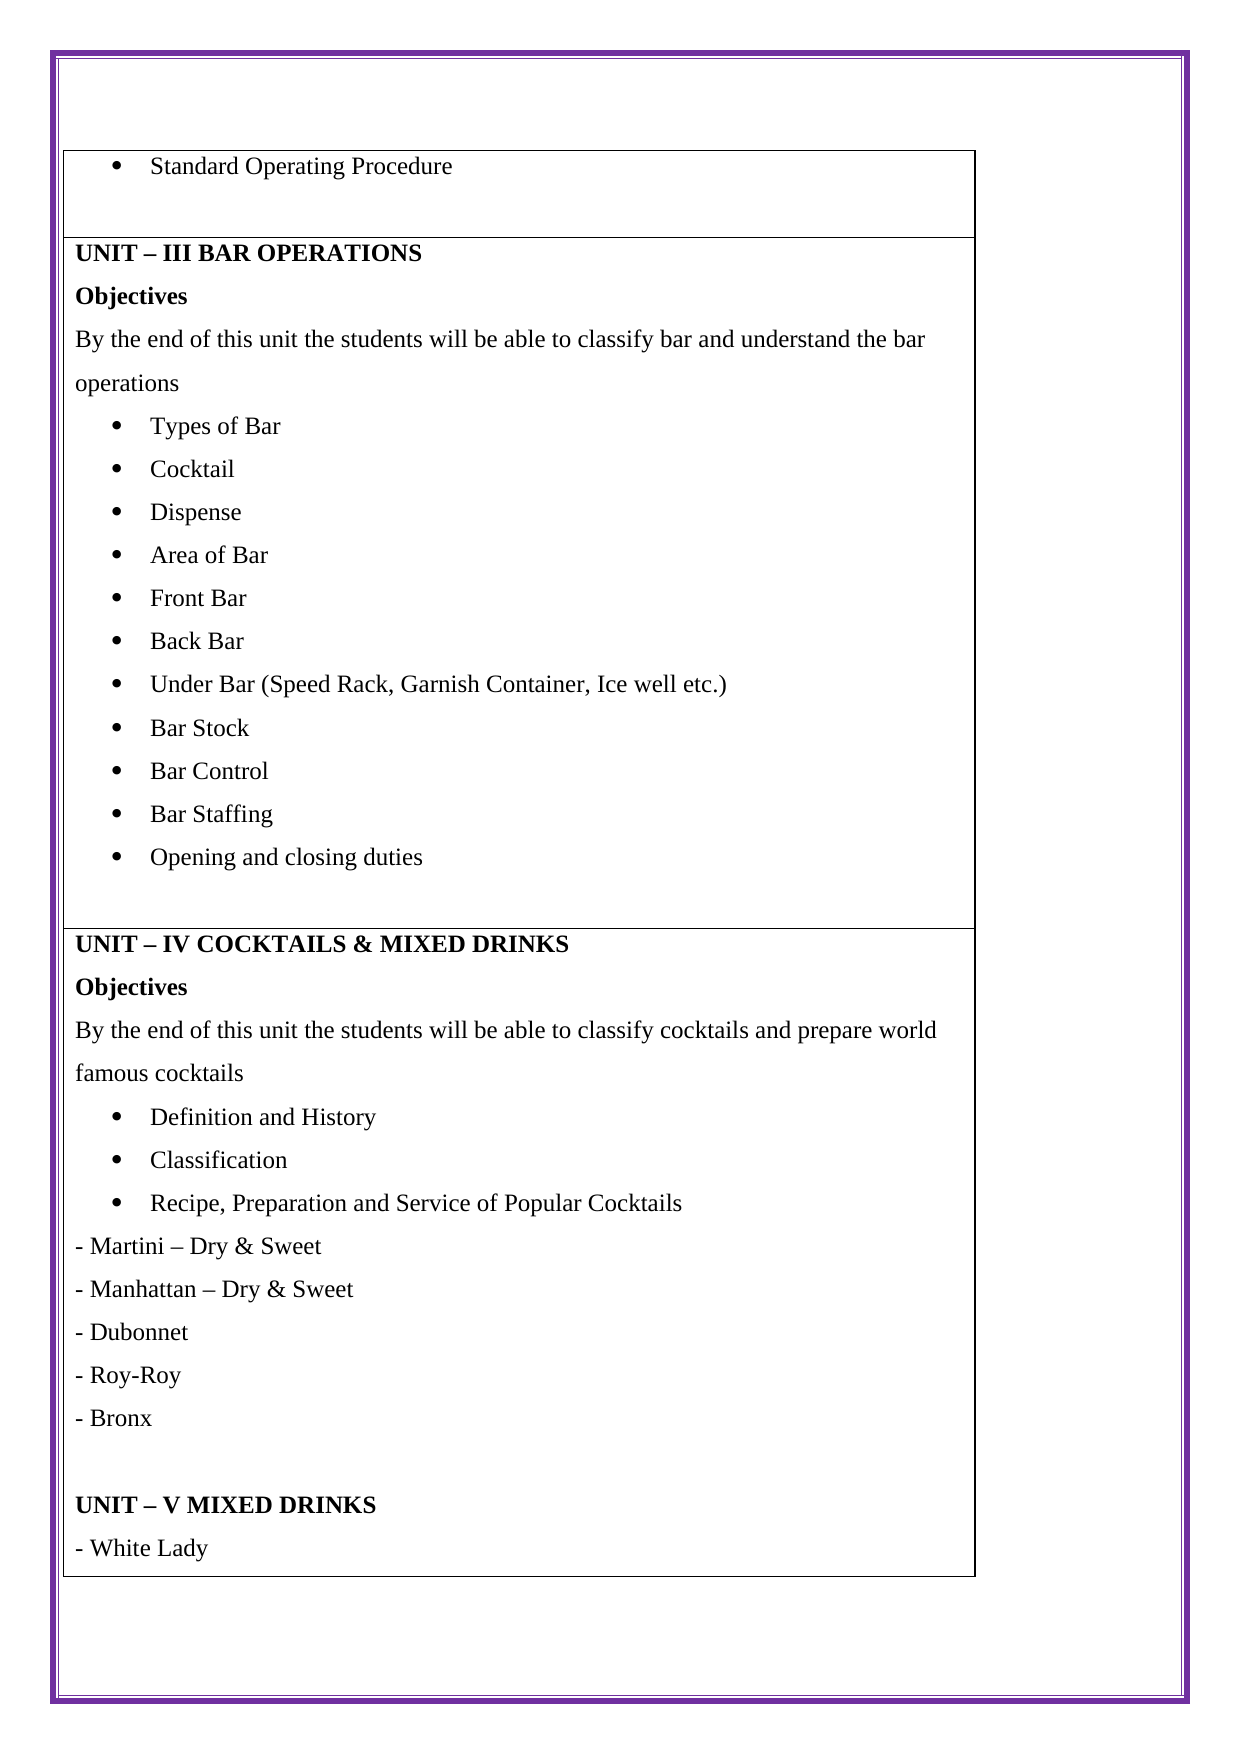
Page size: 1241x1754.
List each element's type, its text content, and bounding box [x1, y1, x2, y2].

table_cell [64, 929, 974, 1576]
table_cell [64, 151, 974, 237]
table_cell UNIT – III BAR OPERATIONS Objectives By the end of this unit the students will be able to classify bar and understand the bar operations Types of Bar Cocktail Dispense Area of Bar Front Bar Back Bar Under Bar (Speed Rack, Garnish Container, Ice well etc.) Bar Stock Bar Control Bar Staffing Opening and closing duties [64, 238, 974, 928]
